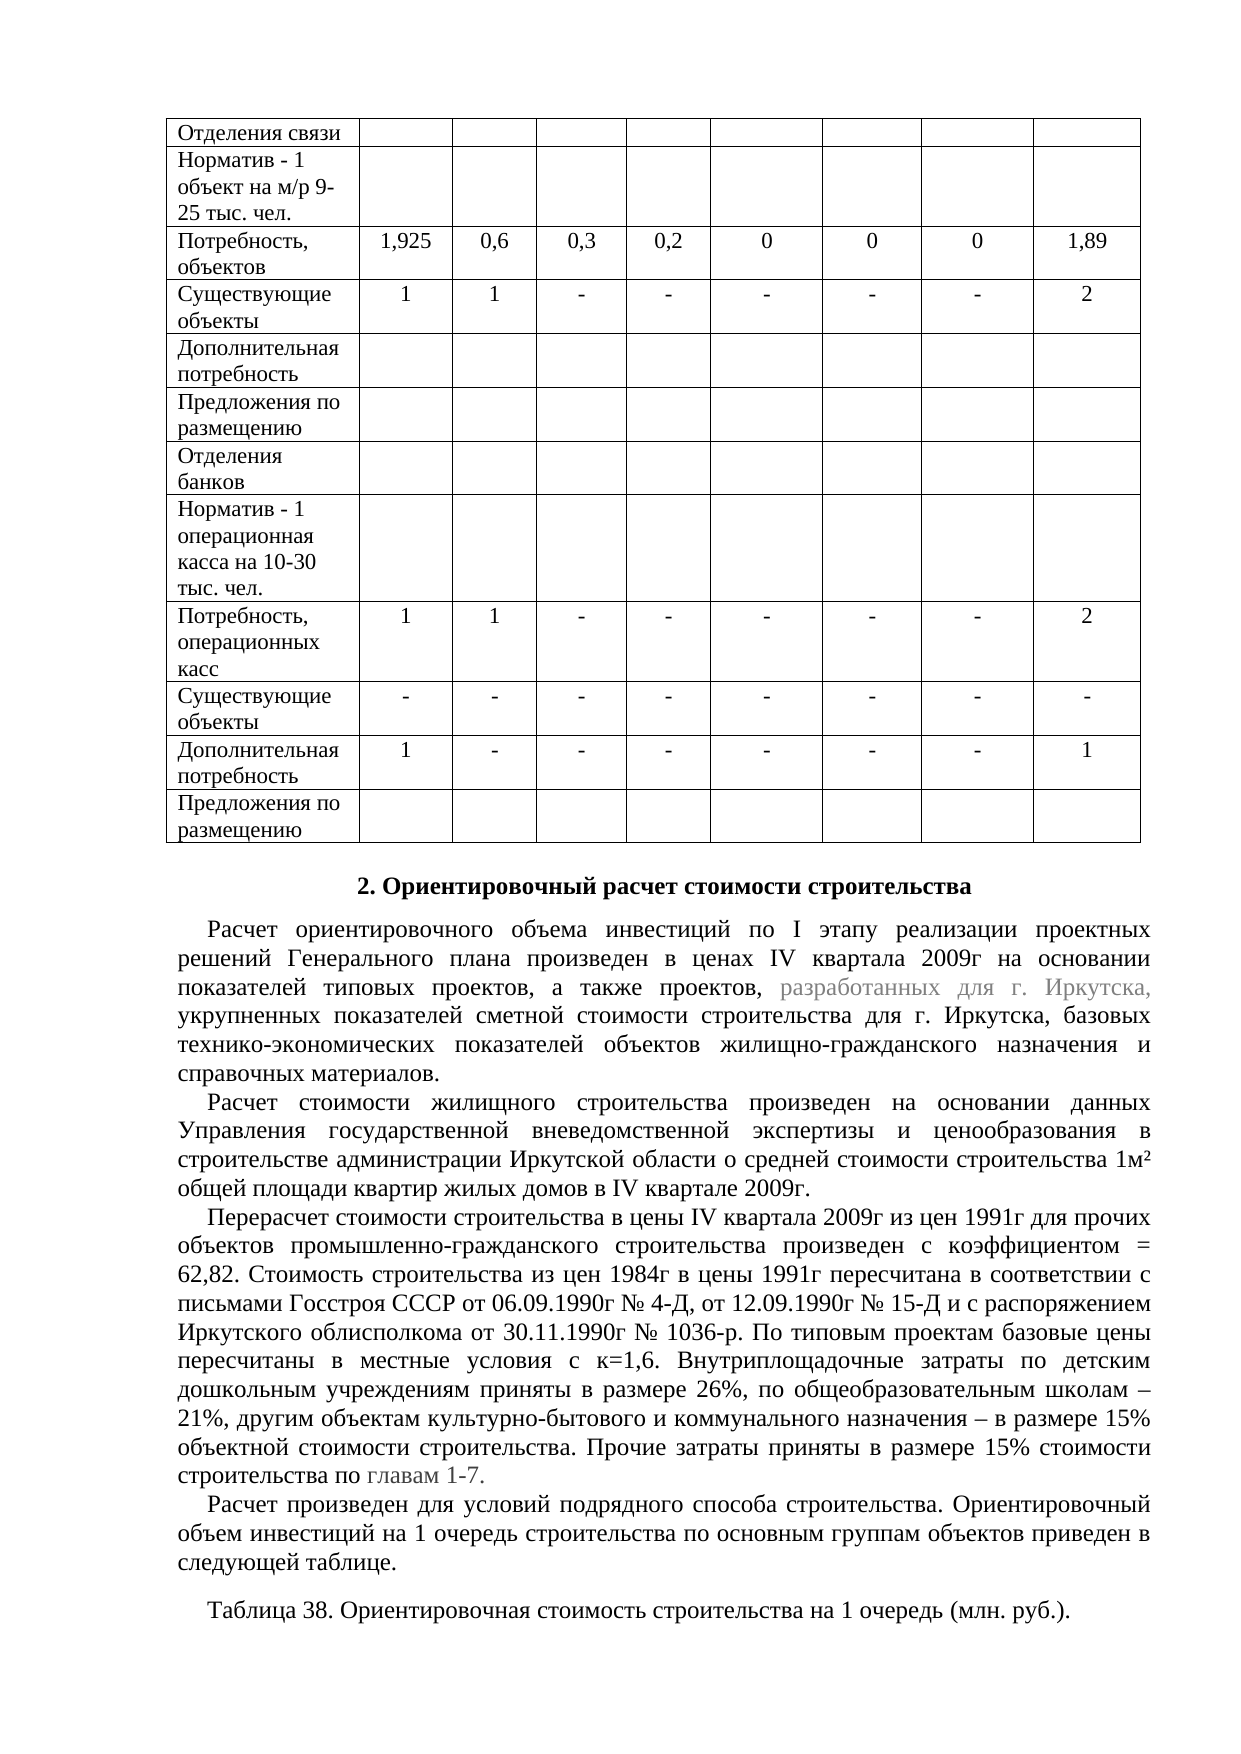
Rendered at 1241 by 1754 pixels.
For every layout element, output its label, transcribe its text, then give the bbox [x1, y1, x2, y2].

table_cell - [711, 682, 822, 735]
table_cell - [537, 602, 626, 681]
table_cell [922, 334, 1033, 387]
table_cell - [453, 736, 536, 788]
table_cell [627, 495, 710, 601]
table_cell [711, 147, 822, 226]
table_cell [1034, 388, 1140, 441]
table_cell [360, 790, 452, 842]
table_cell [1034, 334, 1140, 387]
table_cell [922, 388, 1033, 441]
table_cell Отделения связи [167, 119, 359, 146]
table_cell 0 [823, 227, 921, 279]
table_cell [711, 119, 822, 146]
table_cell - [922, 682, 1033, 735]
table_cell [823, 790, 921, 842]
table_cell [823, 442, 921, 494]
table_cell [823, 147, 921, 226]
table_cell [1034, 442, 1140, 494]
table_cell - [922, 280, 1033, 333]
table_cell - [360, 682, 452, 735]
table_cell [360, 119, 452, 146]
table_cell Существующие объекты [167, 682, 359, 735]
table_cell [453, 495, 536, 601]
table_cell [360, 388, 452, 441]
table_cell 1 [1034, 736, 1140, 788]
table_cell [627, 334, 710, 387]
table_cell - [537, 280, 626, 333]
table_cell [453, 147, 536, 226]
table_cell [711, 442, 822, 494]
table_cell [537, 495, 626, 601]
table_cell 0,2 [627, 227, 710, 279]
table_cell Норматив - 1 объект на м/р 9-25 тыс. чел. [167, 147, 359, 226]
table_cell [627, 388, 710, 441]
table_cell - [453, 682, 536, 735]
table_cell [360, 334, 452, 387]
table_cell [711, 334, 822, 387]
table_cell [537, 119, 626, 146]
table_cell Норматив - 1 операционная касса на 10-30 тыс. чел. [167, 495, 359, 601]
table_cell Существующие объекты [167, 280, 359, 333]
table_cell - [922, 602, 1033, 681]
table_cell - [627, 602, 710, 681]
table_cell [360, 442, 452, 494]
table_cell [1034, 495, 1140, 601]
table_cell - [823, 602, 921, 681]
table_cell - [627, 736, 710, 788]
table_cell - [627, 682, 710, 735]
table_cell - [711, 280, 822, 333]
table_cell - [922, 736, 1033, 788]
table_cell [537, 147, 626, 226]
table_cell [823, 388, 921, 441]
table_cell [711, 388, 822, 441]
table_cell 1,89 [1034, 227, 1140, 279]
table_cell [453, 334, 536, 387]
table_cell [453, 119, 536, 146]
table_cell Дополнительная потребность [167, 736, 359, 788]
table_cell Потребность, объектов [167, 227, 359, 279]
table_cell Потребность, операционных касс [167, 602, 359, 681]
table_cell [537, 442, 626, 494]
table_cell [537, 790, 626, 842]
table_cell Предложения по размещению [167, 790, 359, 842]
table_cell Дополнительная потребность [167, 334, 359, 387]
table_cell 1 [360, 602, 452, 681]
table_cell [922, 442, 1033, 494]
table_cell - [627, 280, 710, 333]
table_cell - [537, 736, 626, 788]
text Расчет ориентировочного объема инвестиций по I этапу реализации проектных решений Генерального плана произведен в ценах IV квартала 2009г на основании показателей типовых проектов, а также проектов, разработанных для г. Иркутска, укрупненных показателей сметной стоимости строительства для г. Иркутска, базовых технико-экономических показателей объектов жилищно-гражданского назначения и справочных материалов. [177, 914, 1152, 1087]
table_cell 1,925 [360, 227, 452, 279]
table_cell 2 [1034, 602, 1140, 681]
table_cell [453, 790, 536, 842]
table_cell [1034, 790, 1140, 842]
table_cell - [711, 602, 822, 681]
table_cell [711, 495, 822, 601]
table_cell 0,6 [453, 227, 536, 279]
table_cell 2 [1034, 280, 1140, 333]
table_cell 1 [360, 736, 452, 788]
table_cell [1034, 147, 1140, 226]
table_cell 0,3 [537, 227, 626, 279]
table_cell [627, 147, 710, 226]
text Перерасчет стоимости строительства в цены IV квартала 2009г из цен 1991г для прочих объектов промышленно-гражданского строительства произведен с коэффициентом = 62,82. Стоимость строительства из цен 1984г в цены 1991г пересчитана в соответствии с письмами Госстроя СССР от 06.09.1990г № 4-Д, от 12.09.1990г № 15-Д и с распоряжением Иркутского облисполкома от 30.11.1990г № 1036-р. По типовым проектам базовые цены пересчитаны в местные условия с к=1,6. Внутриплощадочные затраты по детским дошкольным учреждениям приняты в размере 26%, по общеобразовательным школам – 21%, другим объектам культурно-бытового и коммунального назначения – в размере 15% объектной стоимости строительства. Прочие затраты приняты в размере 15% стоимости строительства по главам 1-7. [177, 1202, 1152, 1489]
table_cell 1 [453, 602, 536, 681]
table_cell [360, 495, 452, 601]
table_cell [627, 119, 710, 146]
table_cell Предложения по размещению [167, 388, 359, 441]
table_cell - [537, 682, 626, 735]
table_cell 1 [360, 280, 452, 333]
table_cell Отделения банков [167, 442, 359, 494]
table_cell [823, 495, 921, 601]
table_cell [823, 119, 921, 146]
table_cell - [1034, 682, 1140, 735]
table_cell 1 [453, 280, 536, 333]
table_cell [922, 119, 1033, 146]
table_cell - [823, 682, 921, 735]
table_cell [453, 388, 536, 441]
table_cell [627, 790, 710, 842]
table_cell [537, 388, 626, 441]
text Таблица 38. Ориентировочная стоимость строительства на 1 очередь (млн. руб.). [177, 1595, 1152, 1623]
text Расчет стоимости жилищного строительства произведен на основании данных Управления государственной вневедомственной экспертизы и ценообразования в строительстве администрации Иркутской области о средней стоимости строительства 1м² общей площади квартир жилых домов в IV квартале 2009г. [177, 1087, 1152, 1202]
table_cell 0 [711, 227, 822, 279]
table_cell [360, 147, 452, 226]
table_cell - [823, 736, 921, 788]
table_cell [823, 334, 921, 387]
table_cell [453, 442, 536, 494]
table_cell [922, 790, 1033, 842]
table_cell [1034, 119, 1140, 146]
table_cell [922, 495, 1033, 601]
table_cell [627, 442, 710, 494]
table_cell - [711, 736, 822, 788]
table_cell [711, 790, 822, 842]
table_cell - [823, 280, 921, 333]
text Расчет произведен для условий подрядного способа строительства. Ориентировочный объем инвестиций на 1 очередь строительства по основным группам объектов приведен в следующей таблице. [177, 1489, 1152, 1576]
table_cell [922, 147, 1033, 226]
text 2. Ориентировочный расчет стоимости строительства [177, 871, 1152, 900]
table_cell [537, 334, 626, 387]
table_cell 0 [922, 227, 1033, 279]
